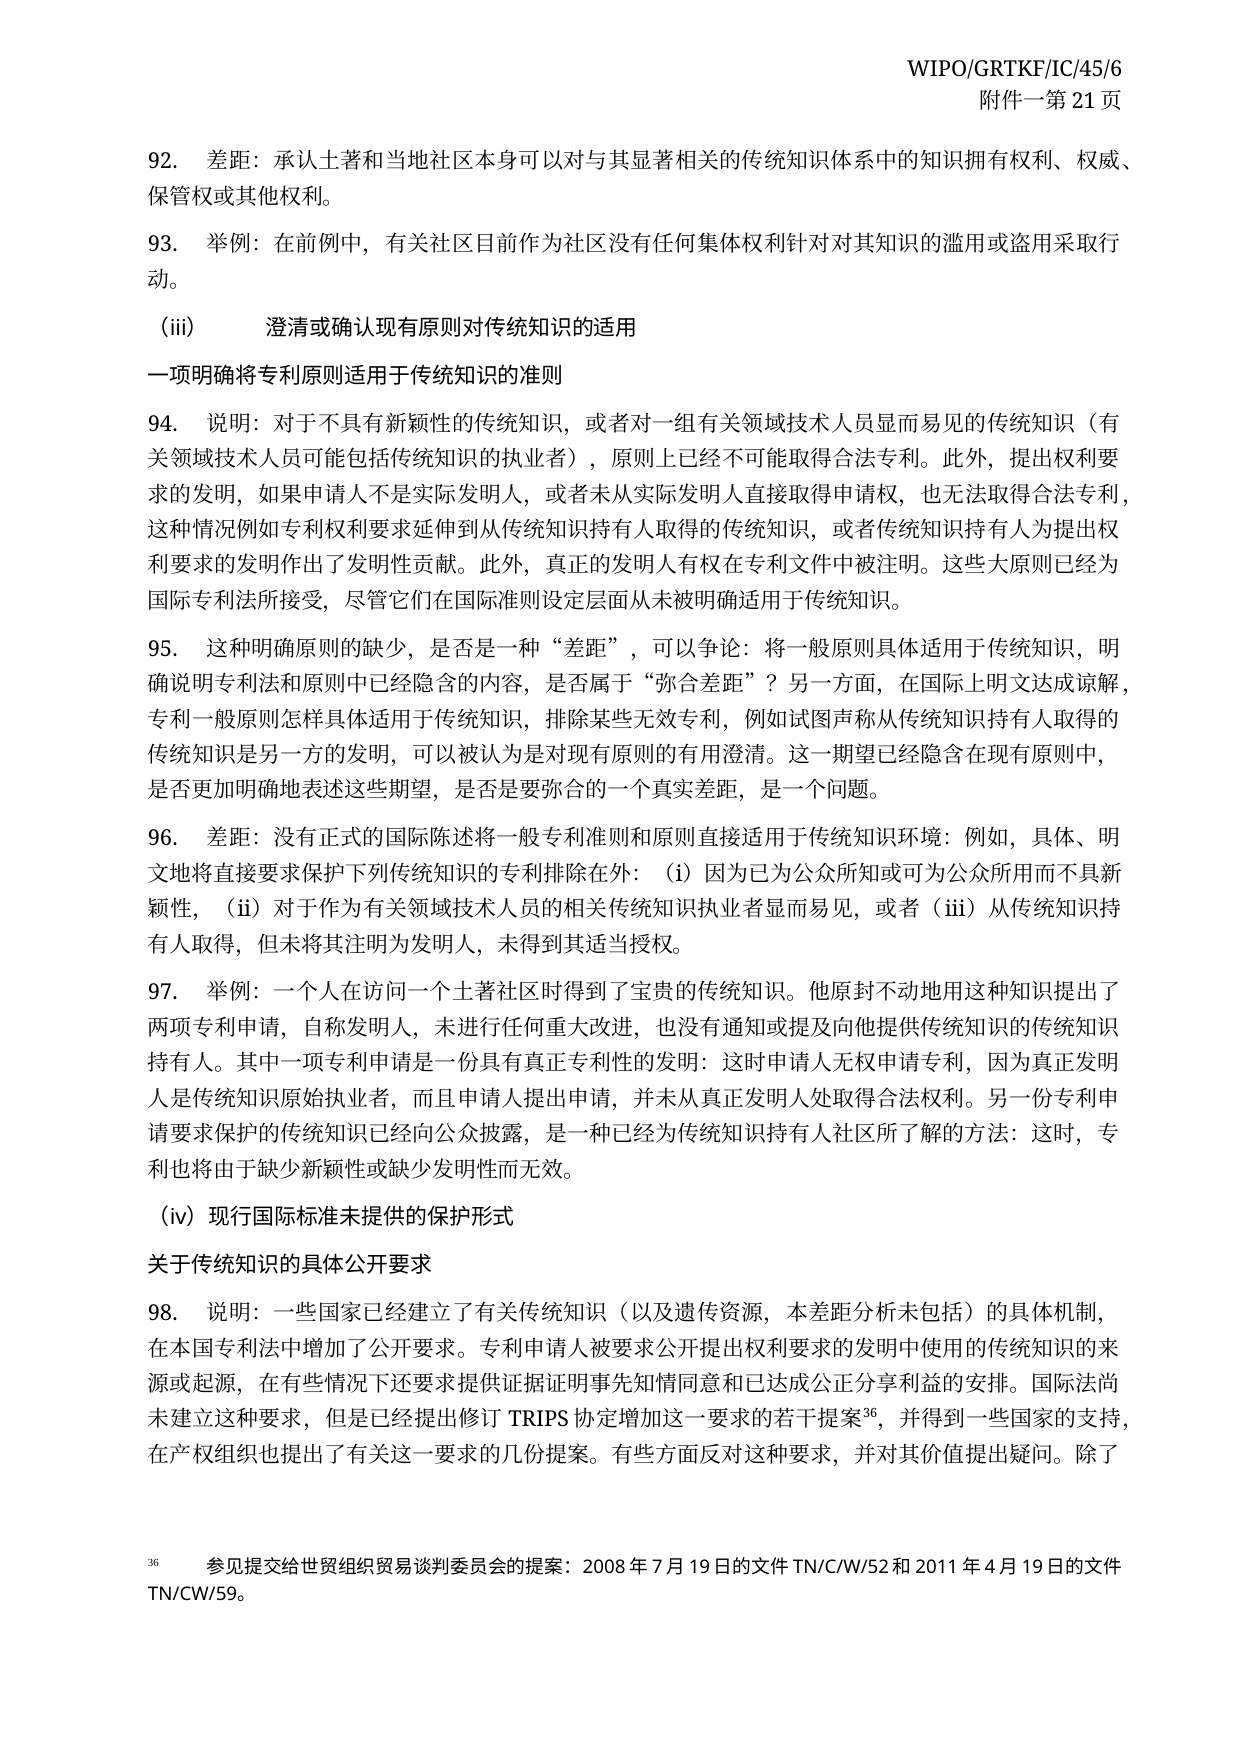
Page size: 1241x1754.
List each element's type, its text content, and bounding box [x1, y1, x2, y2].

list 说明：对于不具有新颖性的传统知识，或者对一组有关领域技术人员显而易见的传统知识（有关领域技术人员可能包括传统知识的执业者），原则上已经不可能取得合法专利。此外，提出权利要求的发明，如果申请人不是实际发明人，或者未从实际发明人直接取得申请权，也无法取得合法专利，这种情况例如专利权利要求延伸到从传统知识持有人取得的传统知识，或者传统知识持有人为提出权利要求的发明作出了发明性贡献。此外，真正的发明人有权在专利文件中被注明。这些大原则已经为国际专利法所接受，尽管它们在国际准则设定层面从未被明确适用于传统知识。 [148, 402, 1122, 614]
list 这种明确原则的缺少，是否是一种“差距”，可以争论：将一般原则具体适用于传统知识，明确说明专利法和原则中已经隐含的内容，是否属于“弥合差距”？另一方面，在国际上明文达成谅解，专利一般原则怎样具体适用于传统知识，排除某些无效专利，例如试图声称从传统知识持有人取得的传统知识是另一方的发明，可以被认为是对现有原则的有用澄清。这一期望已经隐含在现有原则中，是否更加明确地表述这些期望，是否是要弥合的一个真实差距，是一个问题。 [148, 627, 1122, 804]
subtitle （iii） 澄清或确认现有原则对传统知识的适用 [148, 306, 1122, 342]
list 差距：承认土著和当地社区本身可以对与其显著相关的传统知识体系中的知识拥有权利、权威、保管权或其他权利。 [148, 139, 1122, 210]
list 差距：没有正式的国际陈述将一般专利准则和原则直接适用于传统知识环境：例如，具体、明文地将直接要求保护下列传统知识的专利排除在外：（i）因为已为公众所知或可为公众所用而不具新颖性，（ii）对于作为有关领域技术人员的相关传统知识执业者显而易见，或者（iii）从传统知识持有人取得，但未将其注明为发明人，未得到其适当授权。 [148, 817, 1122, 958]
list 举例：在前例中，有关社区目前作为社区没有任何集体权利针对对其知识的滥用或盗用采取行动。 [148, 223, 1122, 294]
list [148, 1292, 1122, 1469]
subtitle 一项明确将专利原则适用于传统知识的准则 [148, 354, 1122, 389]
subtitle 关于传统知识的具体公开要求 [148, 1244, 1122, 1279]
subtitle （iv）现行国际标准未提供的保护形式 [148, 1196, 1122, 1231]
list 举例：一个人在访问一个土著社区时得到了宝贵的传统知识。他原封不动地用这种知识提出了两项专利申请，自称发明人，未进行任何重大改进，也没有通知或提及向他提供传统知识的传统知识持有人。其中一项专利申请是一份具有真正专利性的发明：这时申请人无权申请专利，因为真正发明人是传统知识原始执业者，而且申请人提出申请，并未从真正发明人处取得合法权利。另一份专利申请要求保护的传统知识已经向公众披露，是一种已经为传统知识持有人社区所了解的方法：这时，专利也将由于缺少新颖性或缺少发明性而无效。 [148, 971, 1122, 1183]
